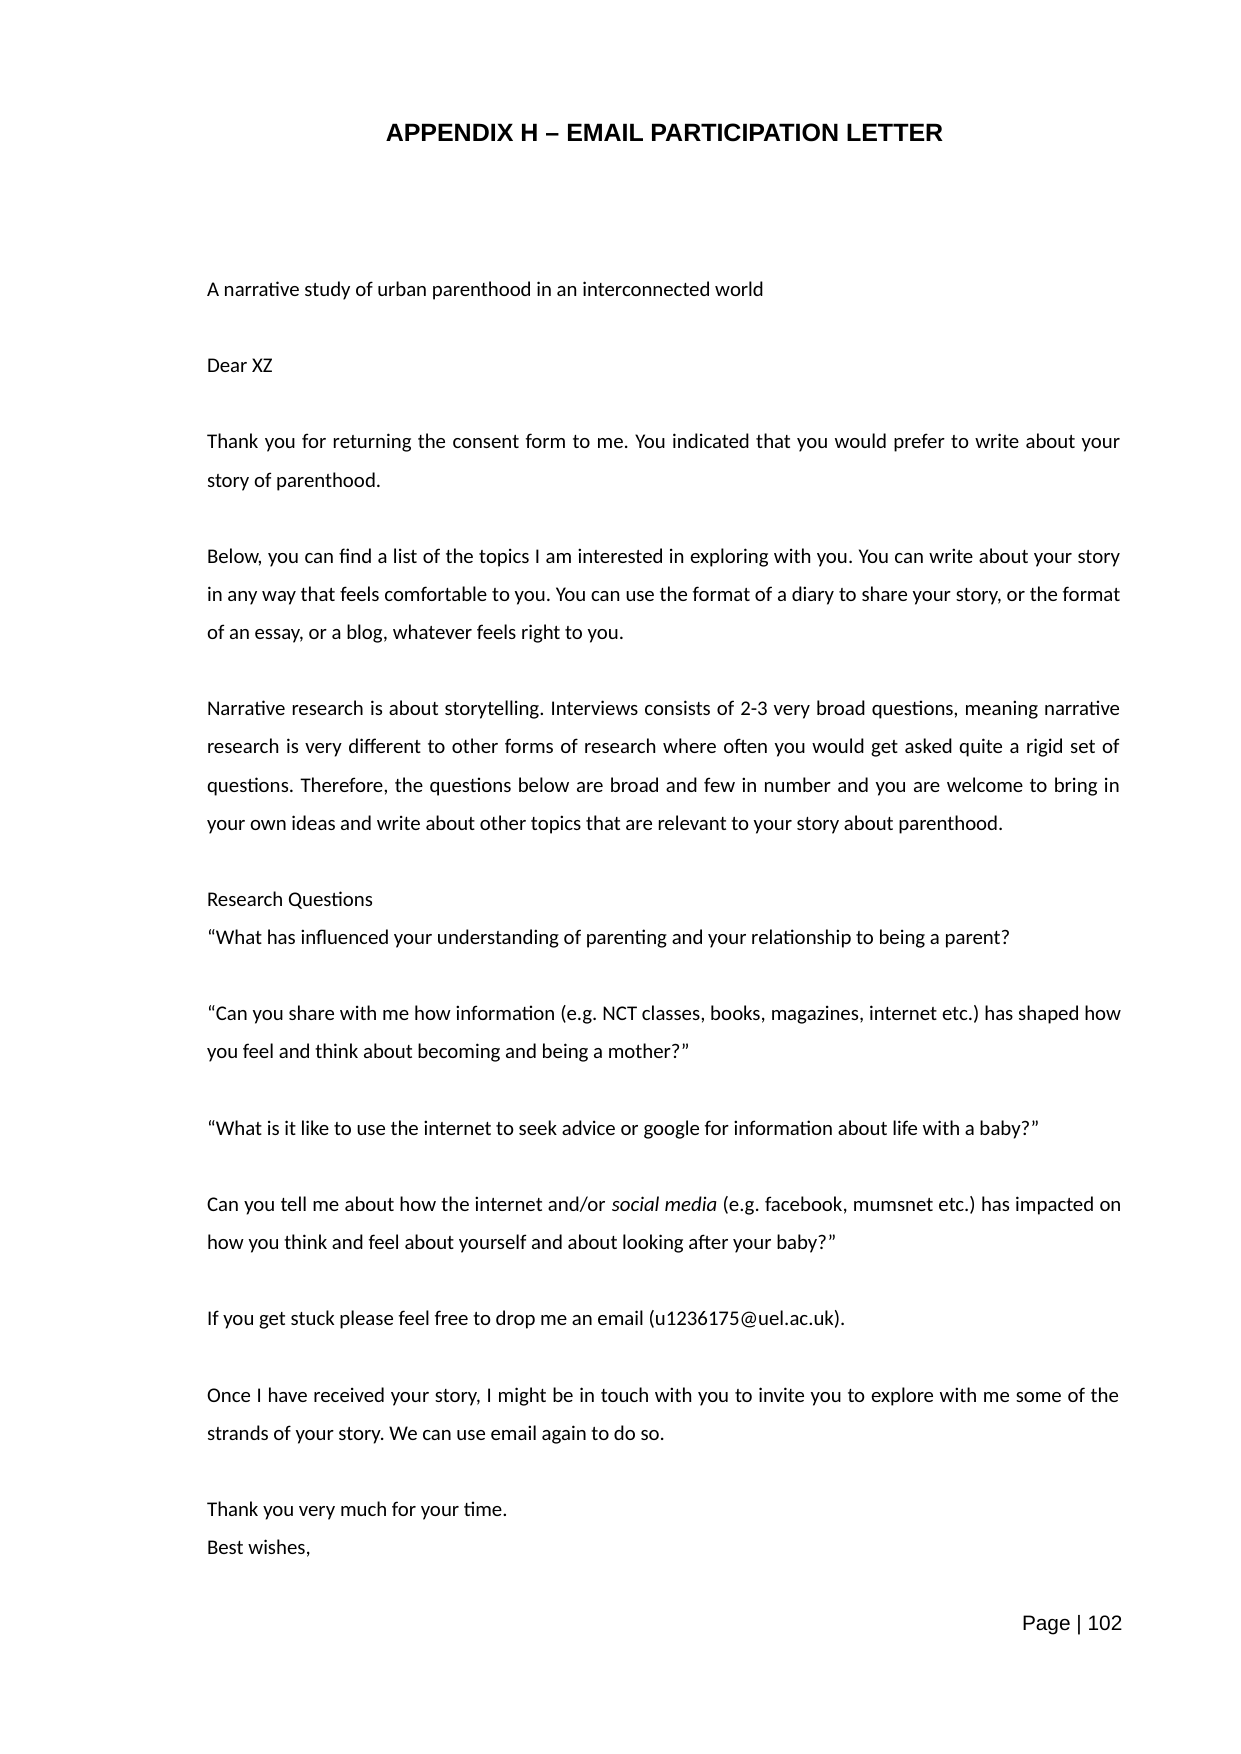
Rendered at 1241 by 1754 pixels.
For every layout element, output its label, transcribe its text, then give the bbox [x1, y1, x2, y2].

text Once I have received your story, I might be in touch with you to invite you to explore with me some of the strands of your story. We can use email again to do so. [207, 1382, 1122, 1445]
text “Can you share with me how information (e.g. NCT classes, books, magazines, internet etc.) has shaped how you feel and think about becoming and being a mother?” [207, 1001, 1122, 1064]
text A narrative study of urban parenthood in an interconnected world [207, 276, 1122, 302]
text Thank you very much for your time. [207, 1496, 1122, 1522]
subtitle APPENDIX H – EMAIL PARTICIPATION LETTER [207, 118, 1122, 147]
text Research Questions [207, 886, 1122, 912]
text “What has influenced your understanding of parenting and your relationship to being a parent? [207, 924, 1122, 950]
text If you get stuck please feel free to drop me an email (u1236175@uel.ac.uk). [207, 1306, 1122, 1331]
text Below, you can find a list of the topics I am interested in exploring with you. You can write about your story in any way that feels comfortable to you. You can use the format of a diary to share your story, or the format of an essay, or a blog, whatever feels right to you. [207, 543, 1122, 645]
text Dear XZ [207, 352, 1122, 378]
text “What is it like to use the internet to seek advice or google for information about life with a baby?” [207, 1115, 1122, 1140]
text Can you tell me about how the internet and/or social media (e.g. facebook, mumsnet etc.) has impacted on how you think and feel about yourself and about looking after your baby?” [207, 1191, 1122, 1255]
text Thank you for returning the consent form to me. You indicated that you would prefer to write about your story of parenthood. [207, 429, 1122, 492]
text Narrative research is about storytelling. Interviews consists of 2-3 very broad questions, meaning narrative research is very different to other forms of research where often you would get asked quite a rigid set of questions. Therefore, the questions below are broad and few in number and you are welcome to bring in your own ideas and write about other topics that are relevant to your story about parenthood. [207, 696, 1122, 835]
text Best wishes, [207, 1534, 1122, 1560]
